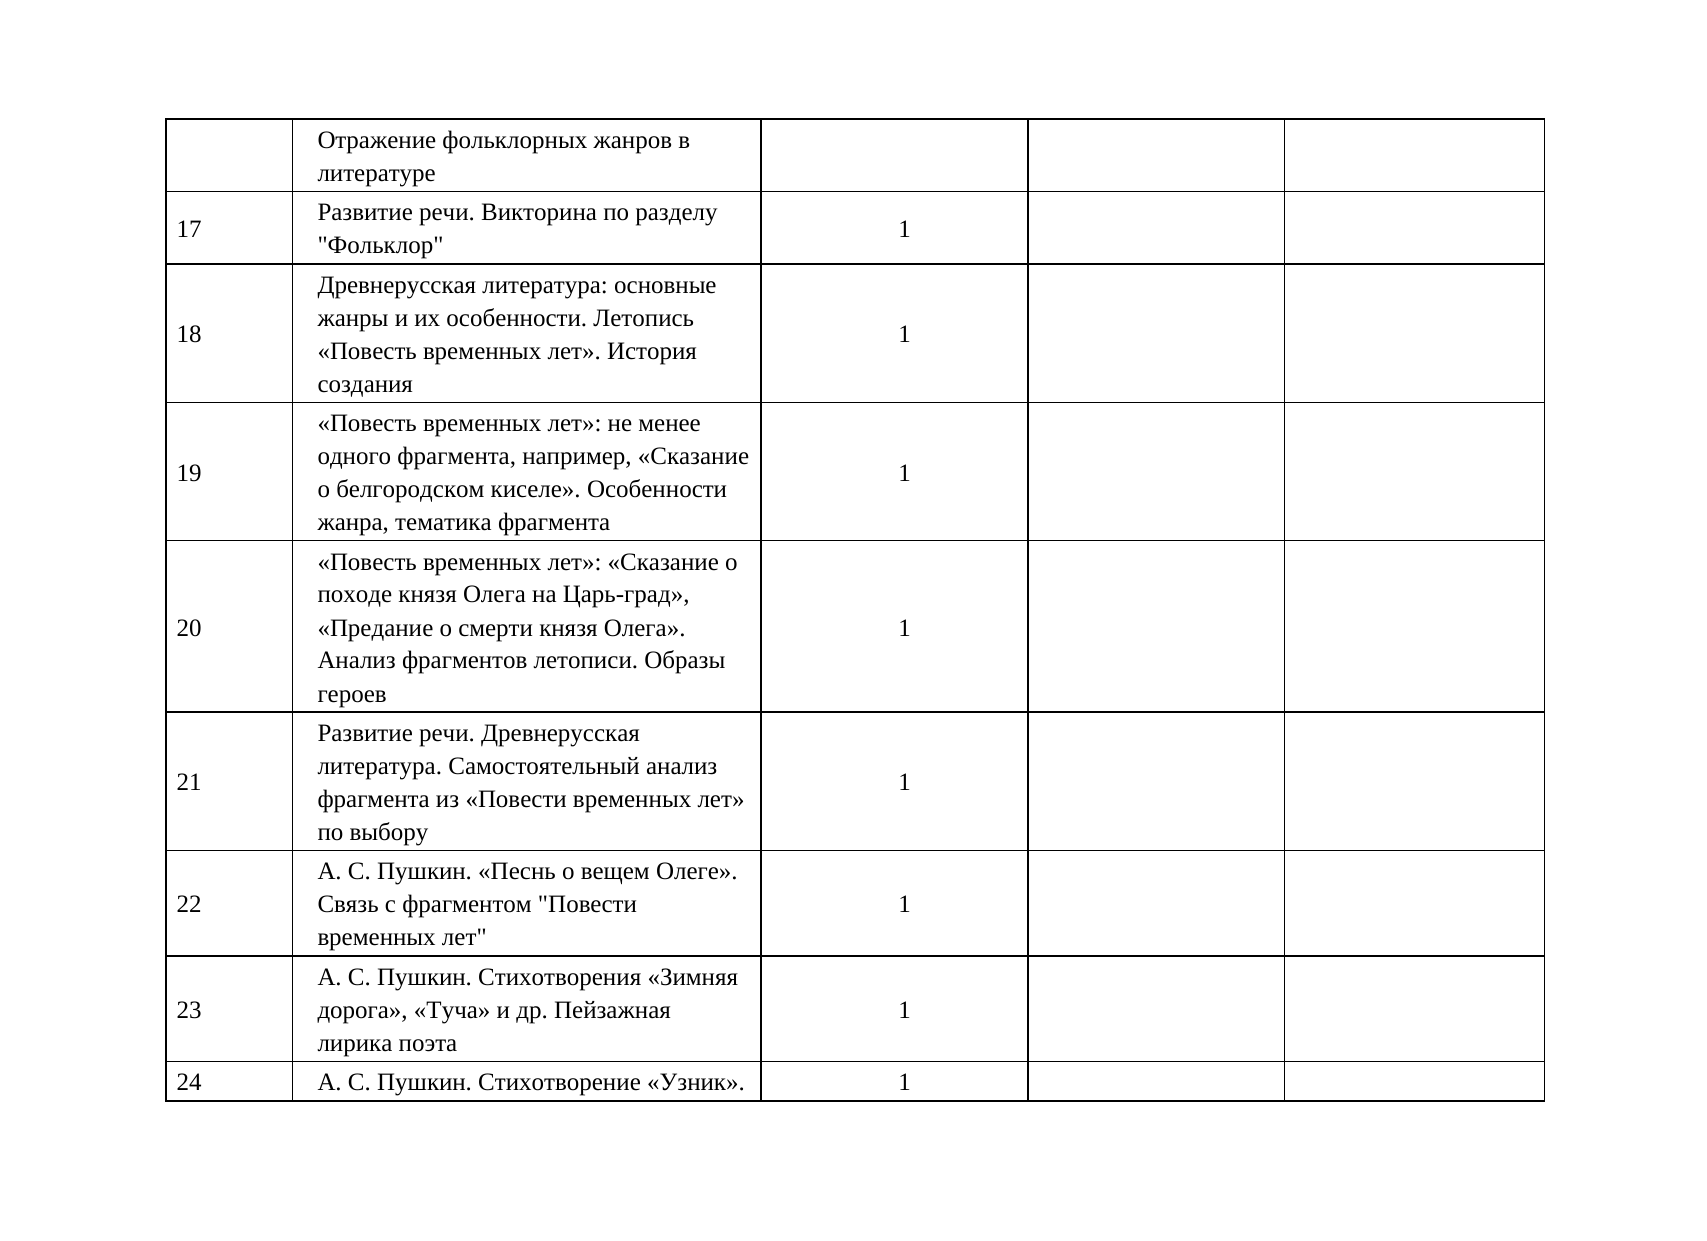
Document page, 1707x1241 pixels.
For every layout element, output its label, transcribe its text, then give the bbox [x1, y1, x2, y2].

table_cell 17 [167, 192, 292, 263]
table_cell [1029, 265, 1284, 401]
table_cell 1 [762, 957, 1027, 1061]
table_cell 22 [167, 851, 292, 955]
table_cell [1285, 192, 1544, 263]
table_cell 19 [167, 403, 292, 540]
table_cell А. С. Пушкин. «Песнь о вещем Олеге». Связь с фрагментом "Повести временных лет" [293, 851, 760, 955]
table_cell [1285, 713, 1544, 850]
table_cell [1285, 957, 1544, 1061]
table_cell 1 [762, 120, 1027, 191]
table_cell 1 [762, 192, 1027, 263]
table_cell [1029, 192, 1284, 263]
table_cell [1029, 403, 1284, 540]
table_cell [1285, 851, 1544, 955]
table_cell 1 [762, 713, 1027, 850]
table_cell 24 [167, 1062, 292, 1100]
table_cell «Повесть временных лет»: «Сказание о походе князя Олега на Царь-град», «Предание о смерти князя Олега». Анализ фрагментов летописи. Образы героев [293, 541, 760, 711]
table_cell Древнерусская литература: основные жанры и их особенности. Летопись «Повесть временных лет». История создания [293, 265, 760, 401]
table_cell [293, 1062, 760, 1100]
table_cell [1285, 265, 1544, 401]
table_cell [1285, 1062, 1544, 1100]
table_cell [293, 120, 760, 191]
table_cell А. С. Пушкин. Стихотворения «Зимняя дорога», «Туча» и др. Пейзажная лирика поэта [293, 957, 760, 1061]
table_cell 21 [167, 713, 292, 850]
table_cell «Повесть временных лет»: не менее одного фрагмента, например, «Сказание о белгородском киселе». Особенности жанра, тематика фрагмента [293, 403, 760, 540]
table_cell [1029, 120, 1284, 191]
table_cell Развитие речи. Викторина по разделу "Фольклор" [293, 192, 760, 263]
table_cell [1029, 713, 1284, 850]
table_cell 1 [762, 851, 1027, 955]
table_cell [1029, 851, 1284, 955]
table_cell [1285, 120, 1544, 191]
table_cell 1 [762, 541, 1027, 711]
table_cell 18 [167, 265, 292, 401]
table_cell [1285, 403, 1544, 540]
table_cell [1029, 957, 1284, 1061]
table_cell Развитие речи. Древнерусская литература. Самостоятельный анализ фрагмента из «Повести временных лет» по выбору [293, 713, 760, 850]
table_cell [1029, 541, 1284, 711]
table_cell 1 [762, 403, 1027, 540]
table_cell 23 [167, 957, 292, 1061]
table_cell [1285, 541, 1544, 711]
table_cell 1 [762, 1062, 1027, 1100]
table_cell 16 [167, 120, 292, 191]
table_cell 1 [762, 265, 1027, 401]
table_cell [1029, 1062, 1284, 1100]
table_cell 20 [167, 541, 292, 711]
